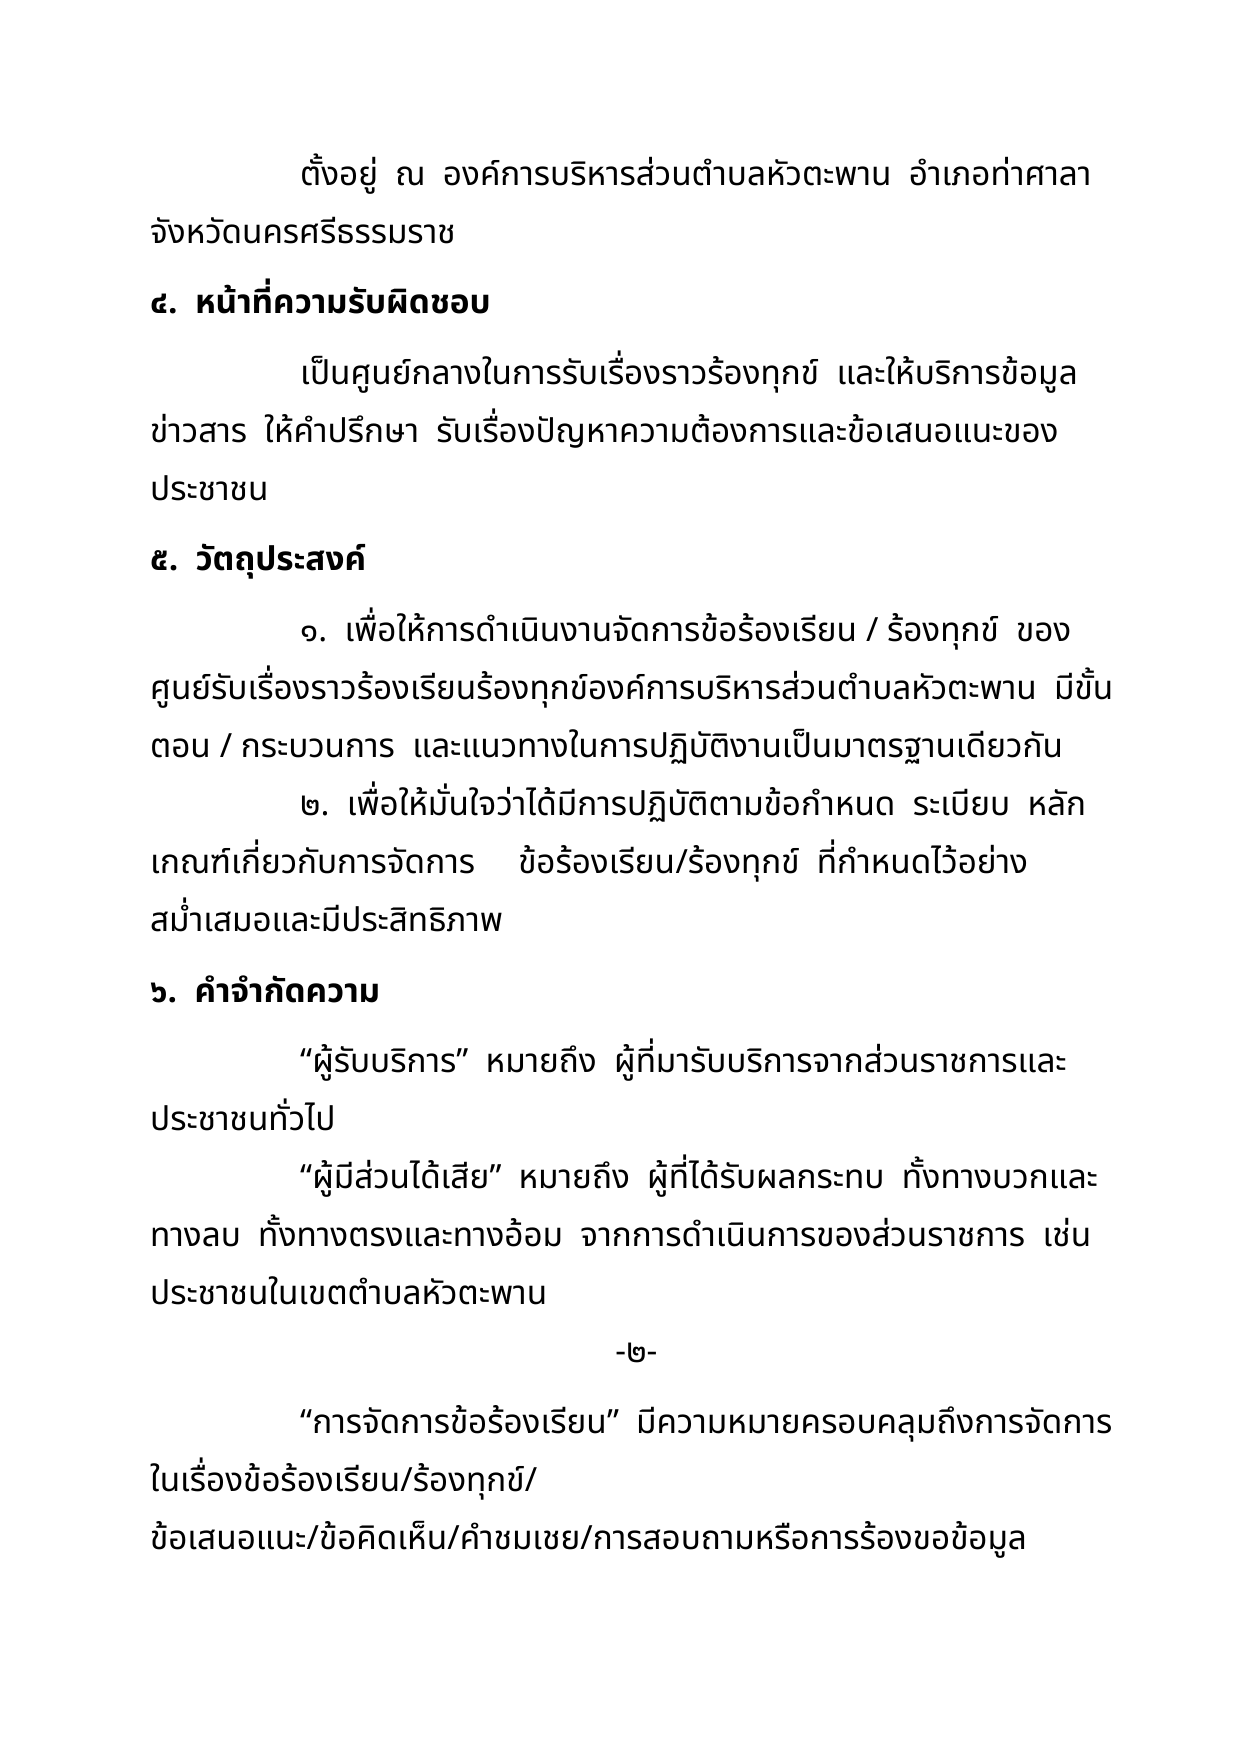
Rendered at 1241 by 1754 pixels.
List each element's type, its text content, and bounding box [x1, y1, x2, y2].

text เป็นศูนย์กลางในการรับเรื่องราวร้องทุกข์ และให้บริการข้อมูลข่าวสาร ให้คำปรึกษา รับเรื่องปัญหาความต้องการและข้อเสนอแนะของประชาชน [150, 349, 1122, 515]
text “การจัดการข้อร้องเรียน” มีความหมายครอบคลุมถึงการจัดการในเรื่องข้อร้องเรียน/ร้องทุกข์/ [150, 1398, 1122, 1507]
text ตั้งอยู่ ณ องค์การบริหารส่วนตำบลหัวตะพาน อำเภอท่าศาลาจังหวัดนครศรีธรรมราช [150, 150, 1122, 258]
text ๑. เพื่อให้การดำเนินงานจัดการข้อร้องเรียน / ร้องทุกข์ ของศูนย์รับเรื่องราวร้องเรียนร้องทุกข์องค์การบริหารส่วนตำบลหัวตะพาน มีขั้นตอน / กระบวนการ และแนวทางในการปฏิบัติงานเป็นมาตรฐานเดียวกัน [150, 606, 1122, 772]
text ข้อเสนอแนะ/ข้อคิดเห็น/คำชมเชย/การสอบถามหรือการร้องขอข้อมูล [150, 1514, 1122, 1565]
text ๖. คำจำกัดความ [150, 967, 1122, 1017]
text “ผู้มีส่วนได้เสีย” หมายถึง ผู้ที่ได้รับผลกระทบ ทั้งทางบวกและทางลบ ทั้งทางตรงและทางอ้อม จากการดำเนินการของส่วนราชการ เช่น ประชาชนในเขตตำบลหัวตะพาน [150, 1153, 1122, 1320]
text ๕. วัตถุประสงค์ [150, 535, 1122, 586]
text -๒- [150, 1327, 1122, 1378]
text ๒. เพื่อให้มั่นใจว่าได้มีการปฏิบัติตามข้อกำหนด ระเบียบ หลักเกณฑ์เกี่ยวกับการจัดการ ข้อร้องเรียน/ร้องทุกข์ ที่กำหนดไว้อย่างสม่ำเสมอและมีประสิทธิภาพ [150, 780, 1122, 947]
text ๔. หน้าที่ความรับผิดชอบ [150, 278, 1122, 329]
text “ผู้รับบริการ” หมายถึง ผู้ที่มารับบริการจากส่วนราชการและประชาชนทั่วไป [150, 1037, 1122, 1146]
